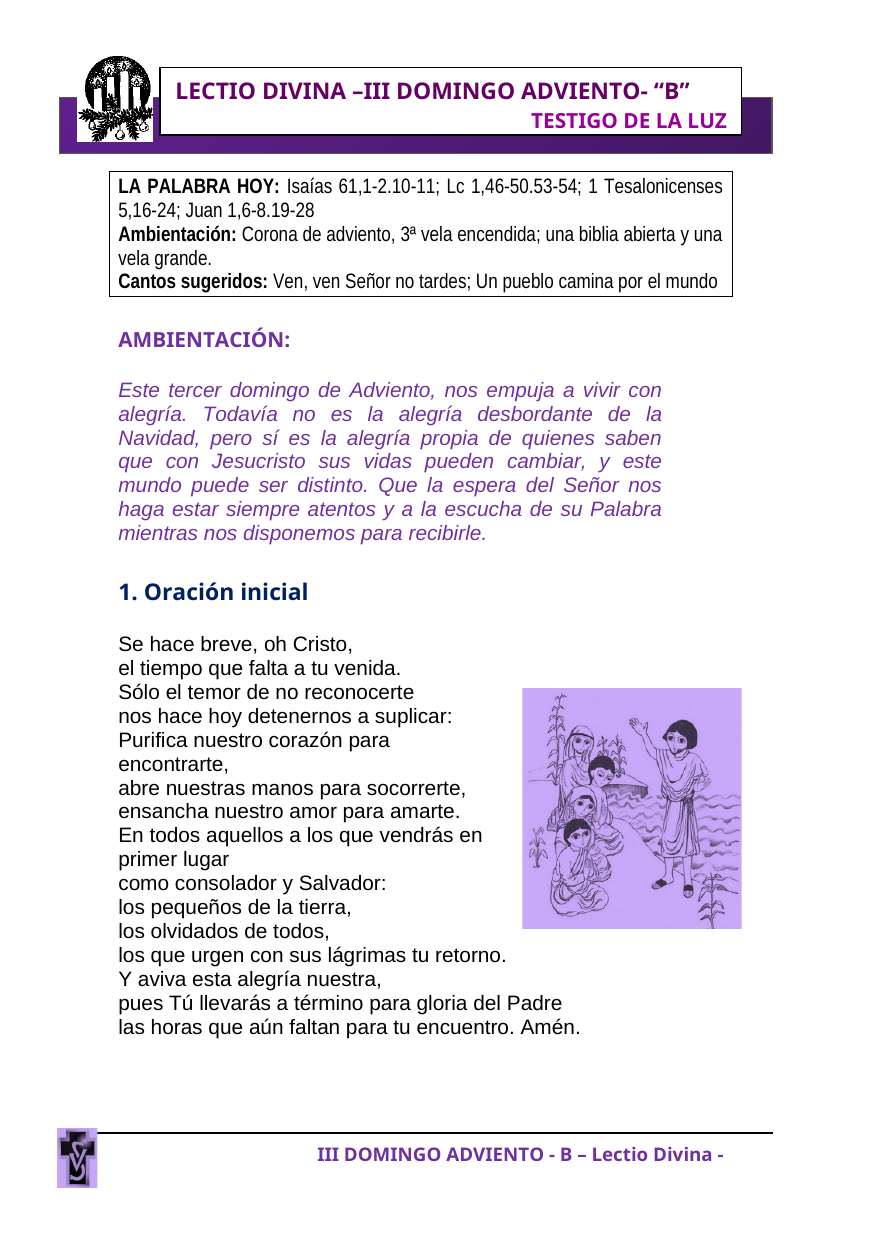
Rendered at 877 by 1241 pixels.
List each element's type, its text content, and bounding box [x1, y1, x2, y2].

text como consolador y Salvador: [118, 871, 522, 895]
text nos hace hoy detenernos a suplicar: [118, 703, 522, 727]
text Cantos sugeridos: Ven, ven Señor no tardes; Un pueblo camina por el mundo [110, 266, 732, 296]
text ensancha nuestro amor para amarte. [118, 799, 522, 823]
text Se hace breve, oh Cristo, [118, 632, 723, 656]
text AMBIENTACIÓN: [118, 325, 723, 353]
text Ambientación: Corona de adviento, 3ª vela encendida; una biblia abierta y una vela grande. [118, 222, 723, 266]
text los olvidados de todos, [118, 919, 723, 943]
text las horas que aún faltan para tu encuentro. Amén. [118, 1015, 723, 1039]
text En todos aquellos a los que vendrás en primer lugar [118, 823, 522, 871]
text los pequeños de la tierra, [118, 895, 522, 919]
text Purifica nuestro corazón para encontrarte, [118, 727, 522, 775]
text Y aviva esta alegría nuestra, [118, 967, 723, 991]
text LA PALABRA HOY: Isaías 61,1-2.10-11; Lc 1,46-50.53-54; 1 Tesalonicenses 5,16-24; Juan 1,6-8.19-28 [110, 172, 732, 222]
text Este tercer domingo de Adviento, nos empuja a vivir con alegría. Todavía no es la alegría desbordante de la Navidad, pero sí es la alegría propia de quienes saben que con Jesucristo sus vidas pueden cambiar, y este mundo puede ser distinto. Que la espera del Señor nos haga estar siempre atentos y a la escucha de su Palabra mientras nos disponemos para recibirle. [118, 377, 664, 545]
picture [77, 54, 153, 142]
text pues Tú llevarás a término para gloria del Padre [118, 991, 723, 1015]
text abre nuestras manos para socorrerte, [118, 775, 522, 799]
text el tiempo que falta a tu venida. [118, 656, 723, 679]
text los que urgen con sus lágrimas tu retorno. [118, 943, 723, 967]
text 1. Oración inicial [118, 576, 723, 608]
text Sólo el temor de no reconocerte [118, 679, 723, 703]
